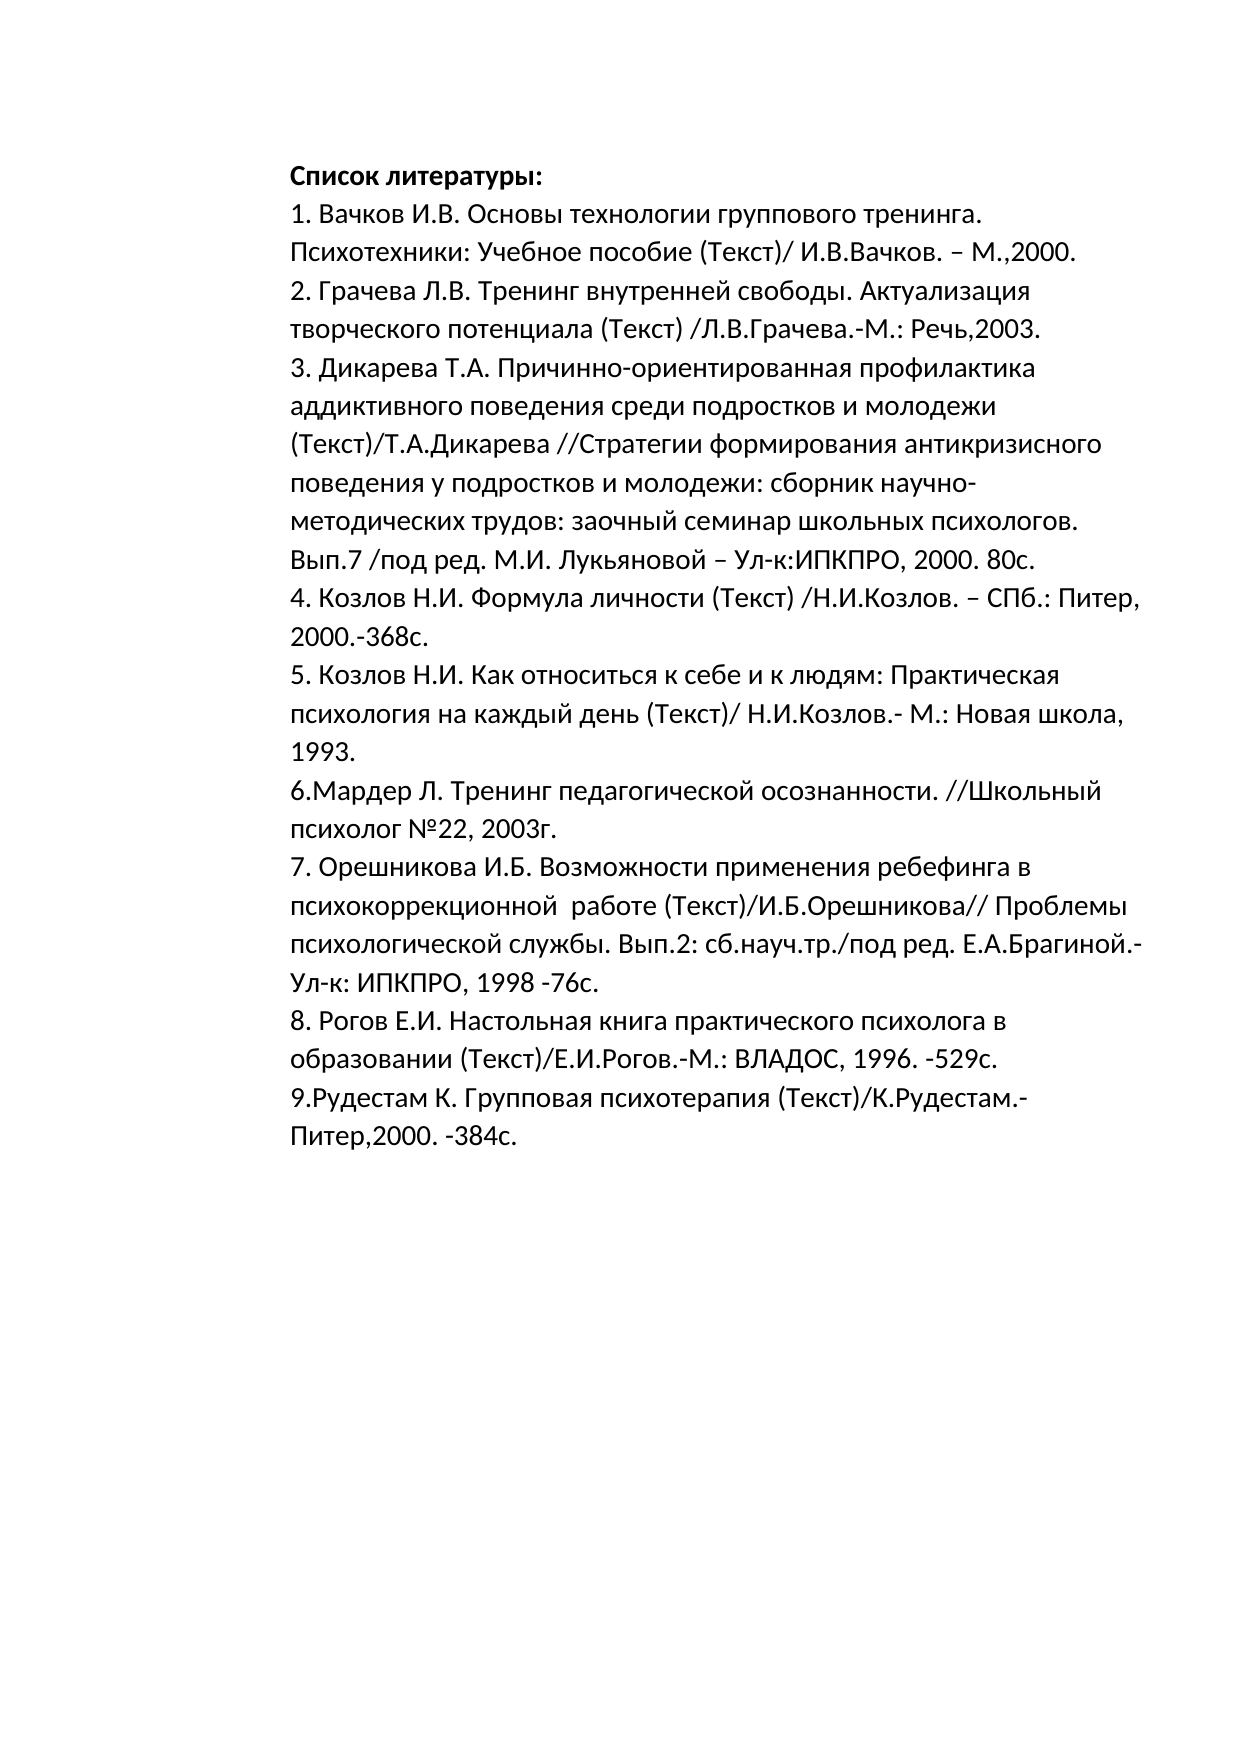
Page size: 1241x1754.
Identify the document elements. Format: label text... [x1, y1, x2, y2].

list 4. Козлов Н.И. Формула личности (Текст) /Н.И.Козлов. – СПб.: Питер, 2000.-368с. [290, 579, 1152, 653]
list 1. Вачков И.В. Основы технологии группового тренинга. Психотехники: Учебное пособие (Текст)/ И.В.Вачков. – М.,2000. [290, 195, 1152, 269]
list 9.Рудестам К. Групповая психотерапия (Текст)/К.Рудестам.- Питер,2000. -384с. [290, 1079, 1152, 1153]
list Список литературы: [290, 157, 1152, 192]
list 2. Грачева Л.В. Тренинг внутренней свободы. Актуализация творческого потенциала (Текст) /Л.В.Грачева.-М.: Речь,2003. [290, 272, 1152, 346]
list 8. Рогов Е.И. Настольная книга практического психолога в образовании (Текст)/Е.И.Рогов.-М.: ВЛАДОС, 1996. -529с. [290, 1002, 1152, 1076]
list 3. Дикарева Т.А. Причинно-ориентированная профилактика аддиктивного поведения среди подростков и молодежи (Текст)/Т.А.Дикарева //Стратегии формирования антикризисного поведения у подростков и молодежи: сборник научно-методических трудов: заочный семинар школьных психологов. Вып.7 /под ред. М.И. Лукьяновой – Ул-к:ИПКПРО, 2000. 80с. [290, 349, 1152, 577]
list 7. Орешникова И.Б. Возможности применения ребефинга в психокоррекционной работе (Текст)/И.Б.Орешникова// Проблемы психологической службы. Вып.2: сб.науч.тр./под ред. Е.А.Брагиной.- Ул-к: ИПКПРО, 1998 -76с. [290, 848, 1152, 999]
list 6.Мардер Л. Тренинг педагогической осознанности. //Школьный психолог №22, 2003г. [290, 772, 1152, 846]
list 5. Козлов Н.И. Как относиться к себе и к людям: Практическая психология на каждый день (Текст)/ Н.И.Козлов.- М.: Новая школа, 1993. [290, 656, 1152, 769]
